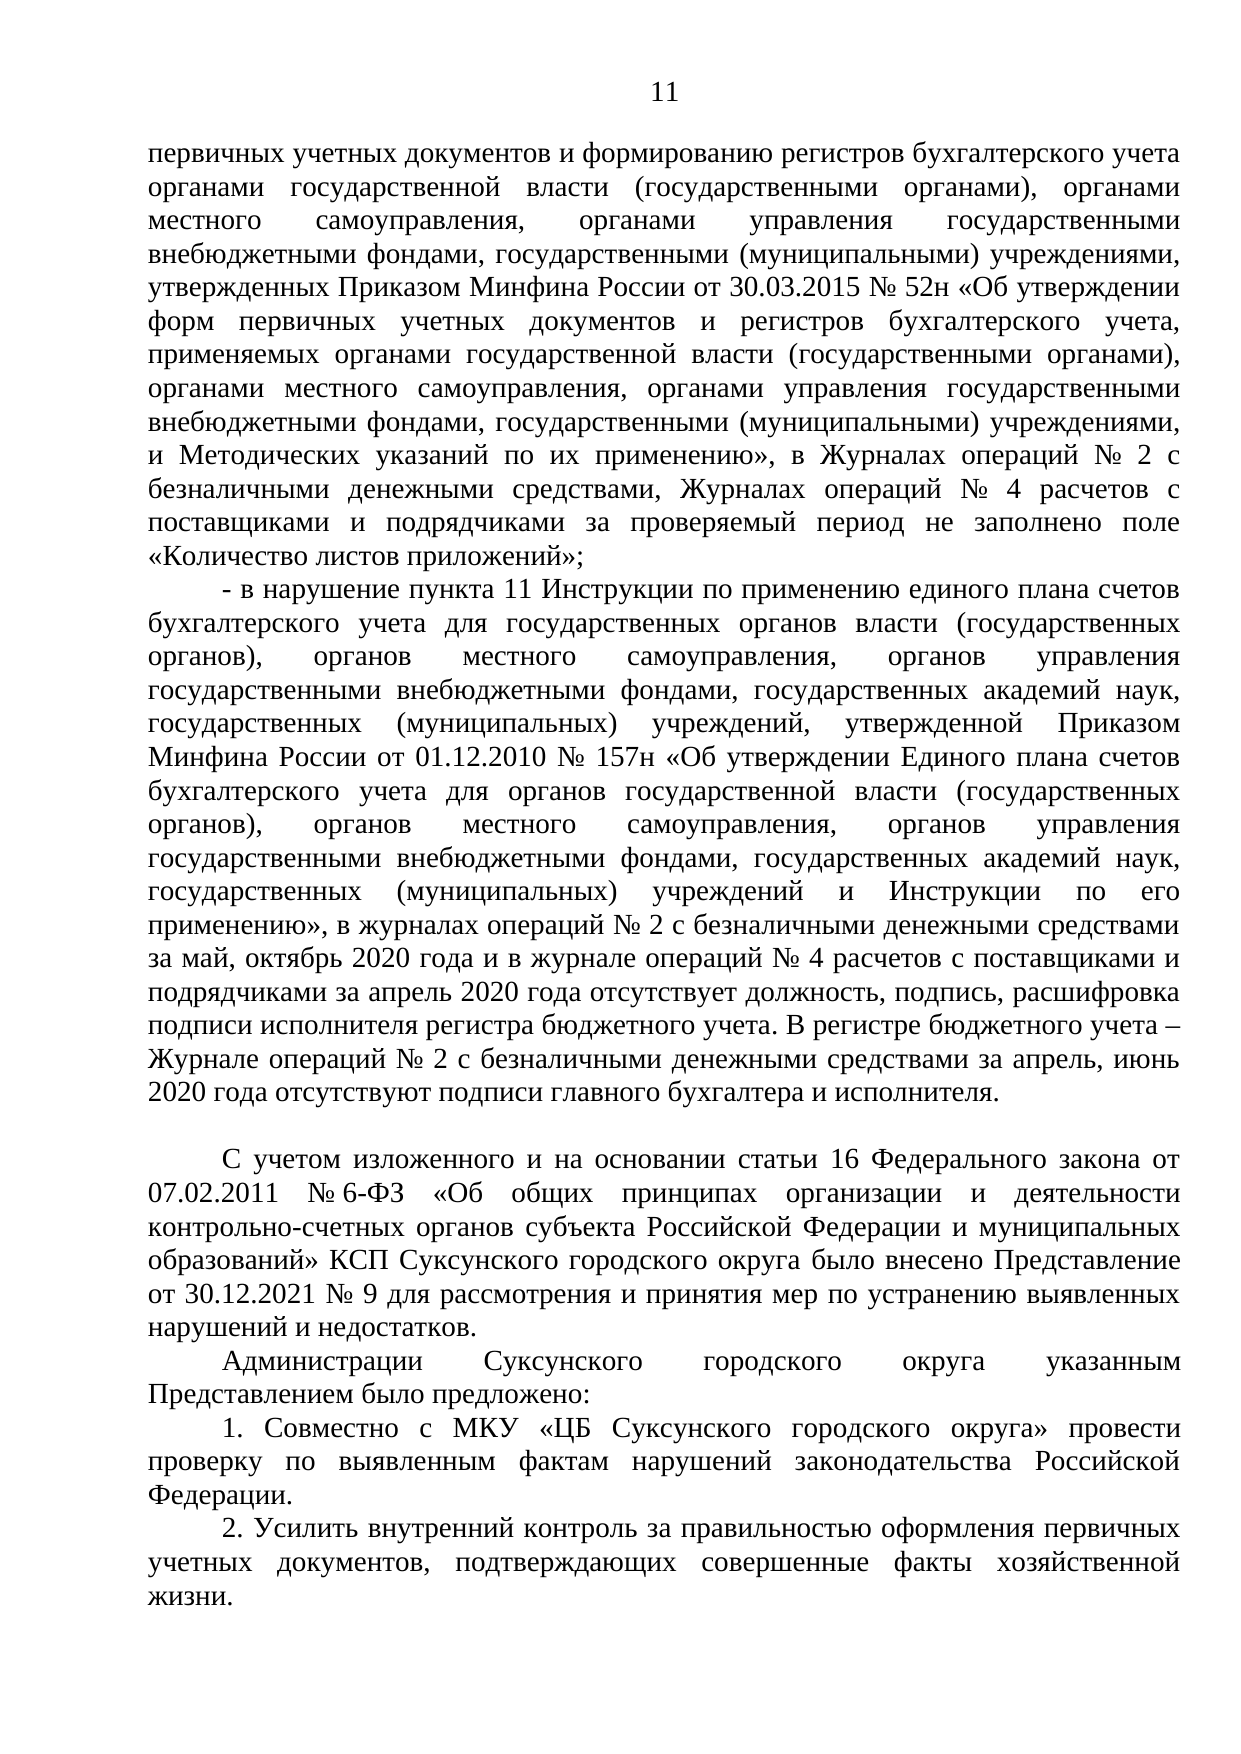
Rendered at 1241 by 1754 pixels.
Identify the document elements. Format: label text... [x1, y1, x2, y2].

text 1. Совместно с МКУ «ЦБ Суксунского городского округа» провести проверку по выявленным фактам нарушений законодательства Российской Федерации. [148, 1410, 1181, 1511]
text С учетом изложенного и на основании статьи 16 Федерального закона от 07.02.2011 № 6-ФЗ «Об общих принципах организации и деятельности контрольно-счетных органов субъекта Российской Федерации и муниципальных образований» КСП Суксунского городского округа было внесено Представление от 30.12.2021 № 9 для рассмотрения и принятия мер по устранению выявленных нарушений и недостатков. [148, 1142, 1181, 1343]
text 2. Усилить внутренний контроль за правильностью оформления первичных учетных документов, подтверждающих совершенные факты хозяйственной жизни. [148, 1511, 1181, 1611]
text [148, 135, 1181, 571]
text - в нарушение пункта 11 Инструкции по применению единого плана счетов бухгалтерского учета для государственных органов власти (государственных органов), органов местного самоуправления, органов управления государственными внебюджетными фондами, государственных академий наук, государственных (муниципальных) учреждений, утвержденной Приказом Минфина России от 01.12.2010 № 157н «Об утверждении Единого плана счетов бухгалтерского учета для органов государственной власти (государственных органов), органов местного самоуправления, органов управления государственными внебюджетными фондами, государственных академий наук, государственных (муниципальных) учреждений и Инструкции по его применению», в журналах операций № 2 с безналичными денежными средствами за май, октябрь 2020 года и в журнале операций № 4 расчетов с поставщиками и подрядчиками за апрель 2020 года отсутствует должность, подпись, расшифровка подписи исполнителя регистра бюджетного учета. В регистре бюджетного учета – Журнале операций № 2 с безналичными денежными средствами за апрель, июнь 2020 года отсутствуют подписи главного бухгалтера и исполнителя. [148, 571, 1181, 1108]
text Администрации Суксунского городского округа указанным Представлением было предложено: [148, 1343, 1181, 1410]
